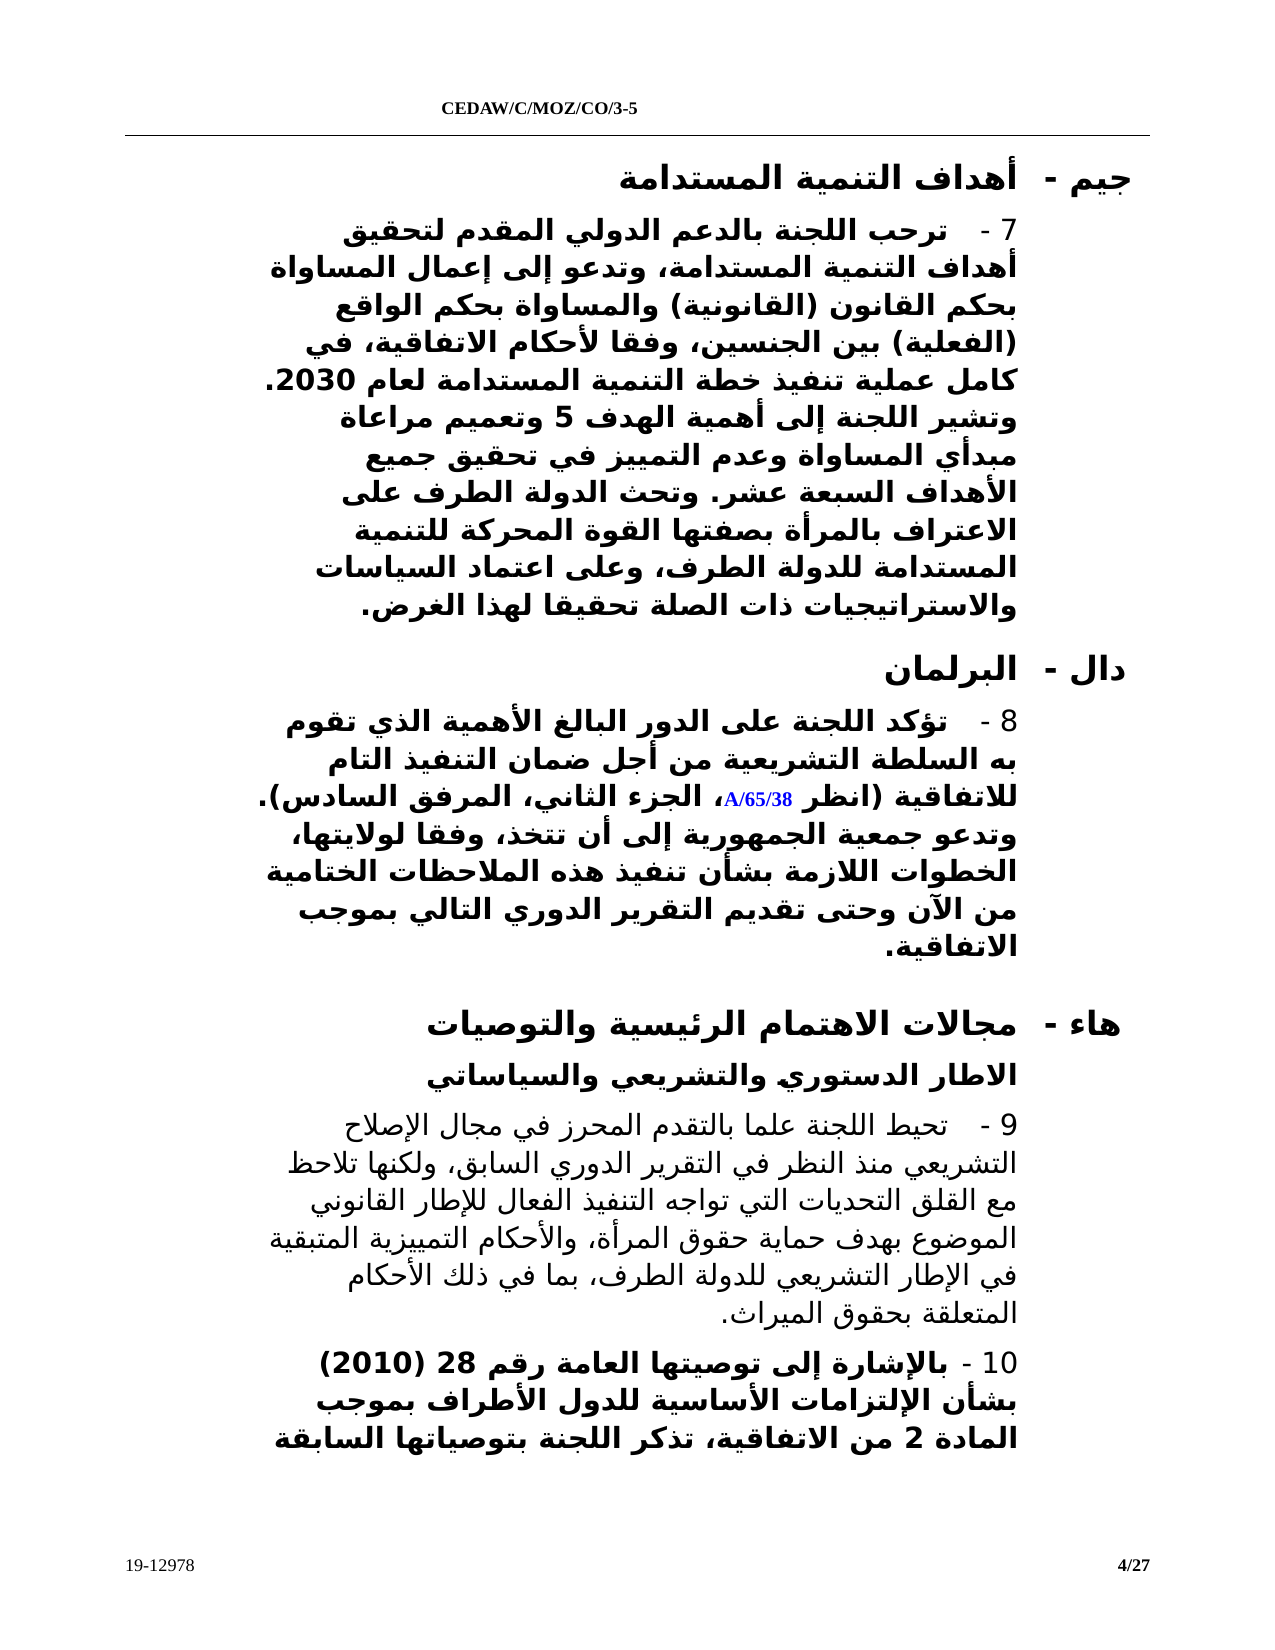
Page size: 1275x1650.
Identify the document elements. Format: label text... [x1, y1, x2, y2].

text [257, 1343, 1018, 1456]
text 9 - تحيط اللجنة علما بالتقدم المحرز في مجال الإصلاح التشريعي منذ النظر في التقرير الدوري السابق، ولكنها تلاحظ مع القلق التحديات التي تواجه التنفيذ الفعال للإطار القانوني الموضوع بهدف حماية حقوق المرأة، والأحكام التمييزية المتبقية في الإطار التشريعي للدولة الطرف، بما في ذلك الأحكام المتعلقة بحقوق الميراث. [257, 1106, 1018, 1331]
text دال - البرلمان [257, 647, 1150, 689]
text 8 - تؤكد اللجنة على الدور البالغ الأهمية الذي تقوم به السلطة التشريعية من أجل ضمان التنفيذ التام للاتفاقية (انظر A/65/38، الجزء الثاني، المرفق السادس). وتدعو جمعية الجمهورية إلى أن تتخذ، وفقا لولايتها، الخطوات اللازمة بشأن تنفيذ هذه الملاحظات الختامية من الآن وحتى تقديم التقرير الدوري التالي بموجب الاتفاقية. [257, 702, 1018, 964]
text هاء - مجالات الاهتمام الرئيسية والتوصيات [257, 1002, 1150, 1043]
text 7 - ترحب اللجنة بالدعم الدولي المقدم لتحقيق أهداف التنمية المستدامة، وتدعو إلى إعمال المساواة بحكم القانون (القانونية) والمساواة بحكم الواقع (الفعلية) بين الجنسين، وفقا لأحكام الاتفاقية، في كامل عملية تنفيذ خطة التنمية المستدامة لعام 2030. وتشير اللجنة إلى أهمية الهدف 5 وتعميم مراعاة مبدأي المساواة وعدم التمييز في تحقيق جميع الأهداف السبعة عشر. وتحث الدولة الطرف على الاعتراف بالمرأة بصفتها القوة المحركة للتنمية المستدامة للدولة الطرف، وعلى اعتماد السياسات والاستراتيجيات ذات الصلة تحقيقا لهذا الغرض. [257, 210, 1018, 622]
text الاطار الدستوري والتشريعي والسياساتي [257, 1056, 1150, 1093]
text جيم - أهداف التنمية المستدامة [257, 156, 1150, 197]
